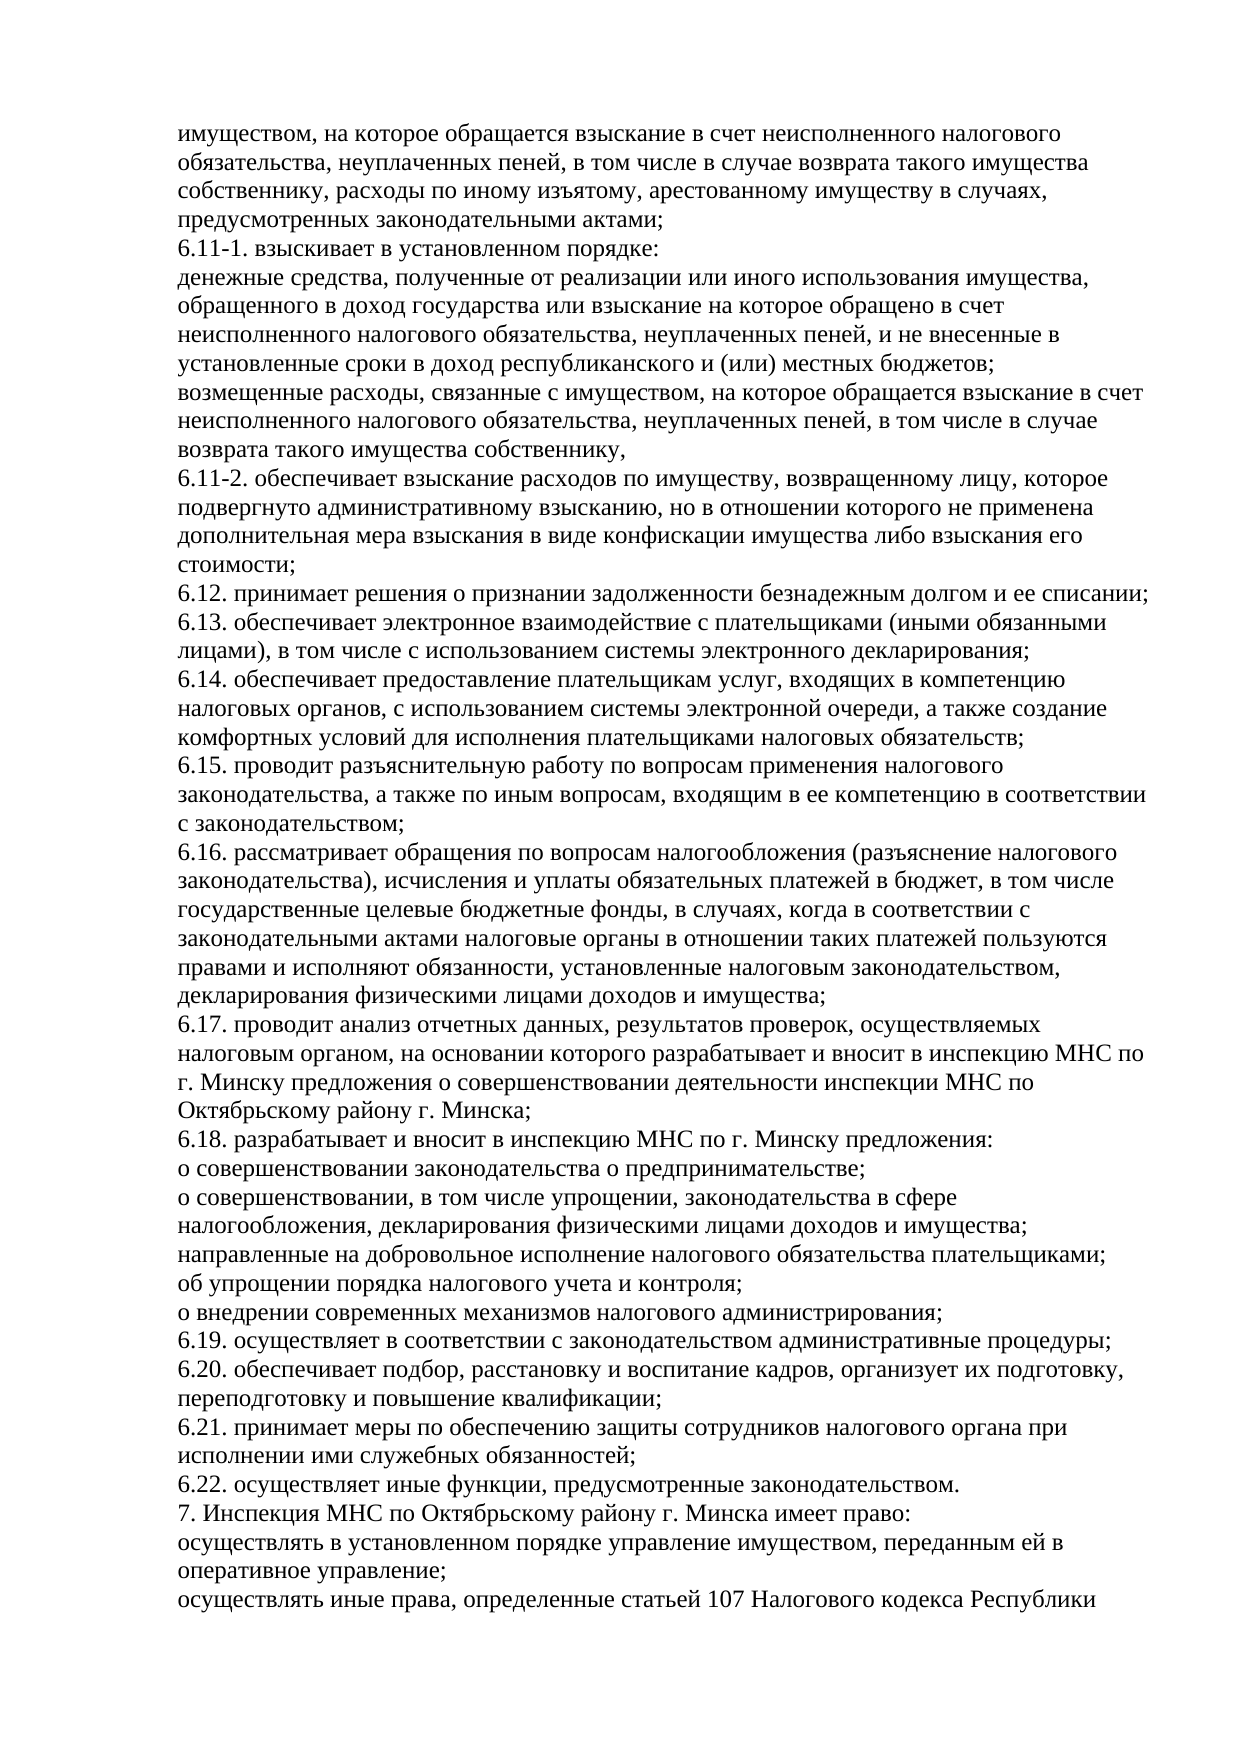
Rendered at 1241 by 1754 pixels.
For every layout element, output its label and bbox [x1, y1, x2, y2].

text [177, 607, 1152, 1613]
text [177, 118, 1152, 607]
